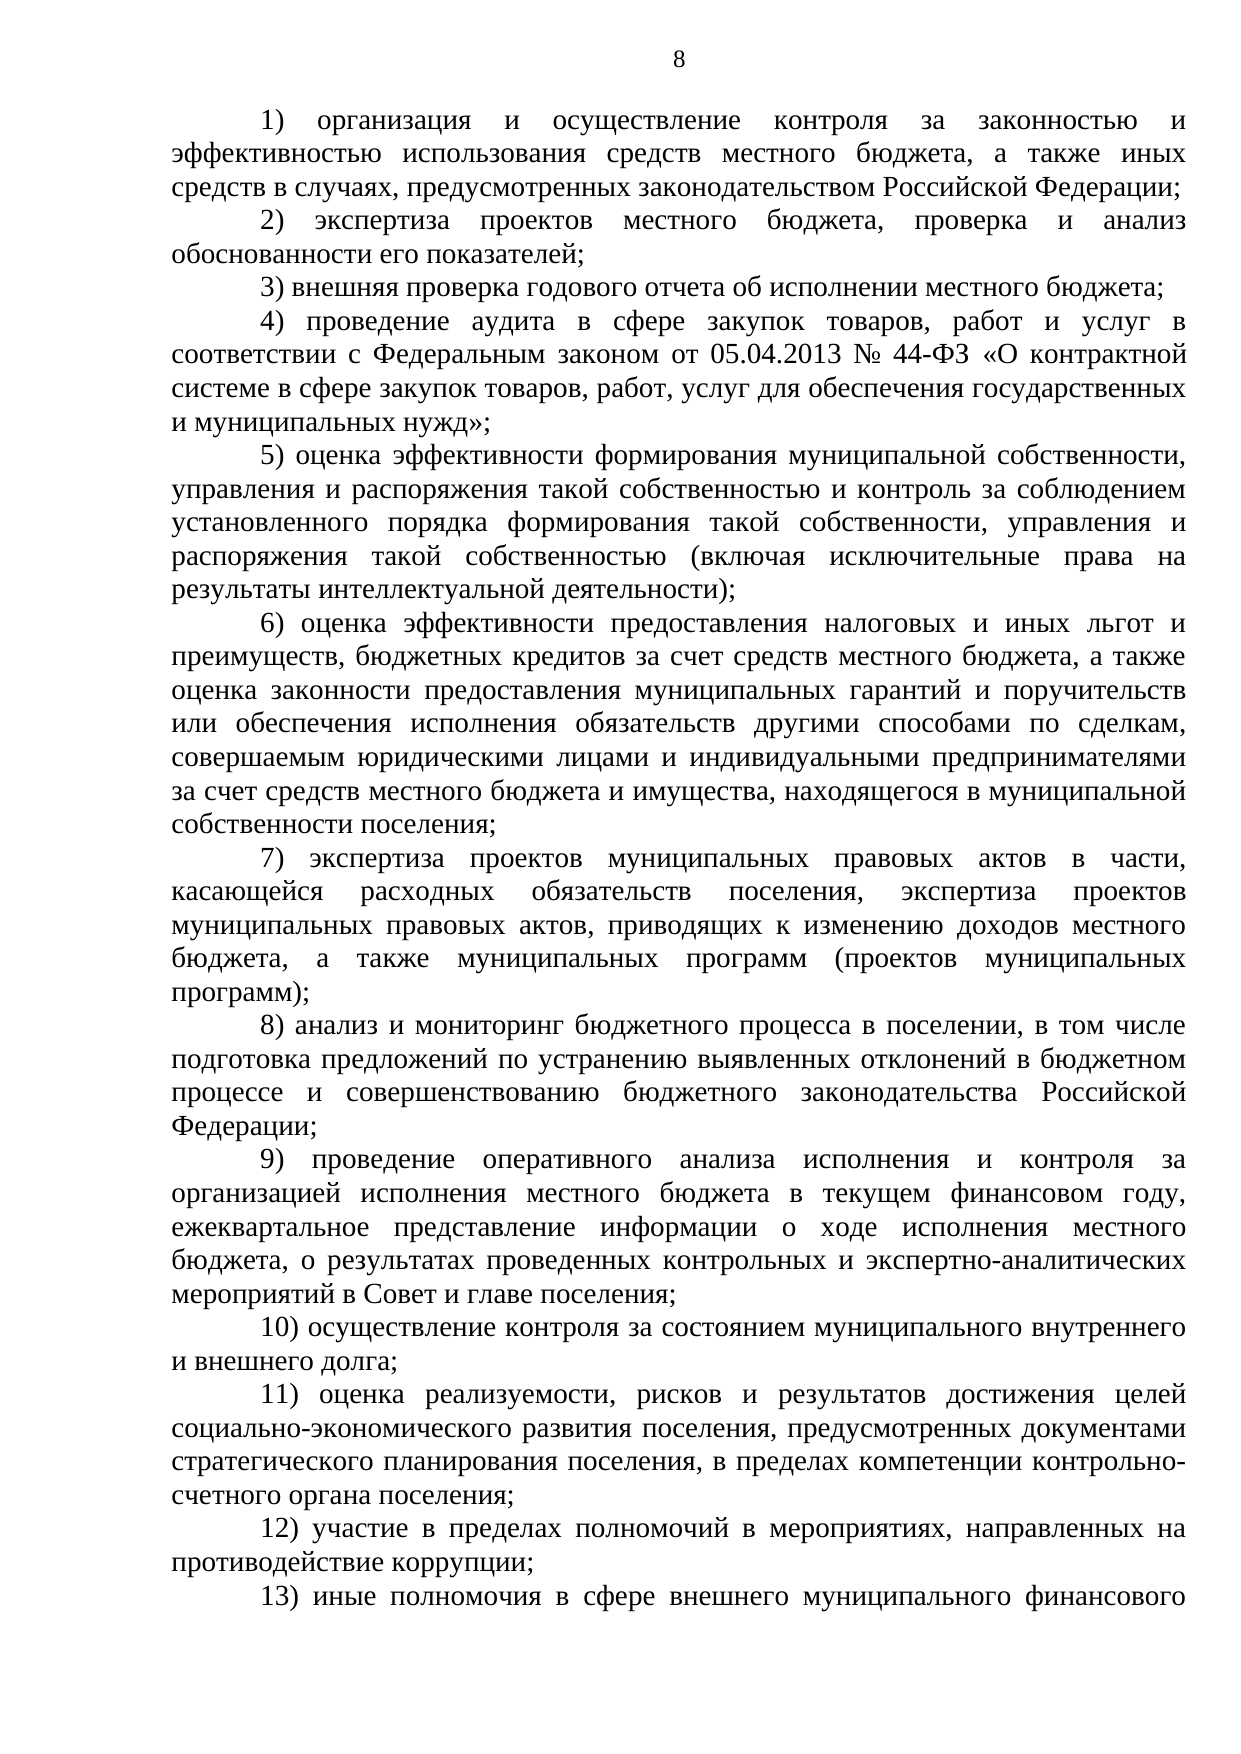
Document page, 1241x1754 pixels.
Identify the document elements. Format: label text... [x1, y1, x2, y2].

text 8) анализ и мониторинг бюджетного процесса в поселении, в том числе подготовка предложений по устранению выявленных отклонений в бюджетном процессе и совершенствованию бюджетного законодательства Российской Федерации; [171, 1007, 1187, 1142]
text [171, 1578, 1187, 1611]
text 1) организация и осуществление контроля за законностью и эффективностью использования средств местного бюджета, а также иных средств в случаях, предусмотренных законодательством Российской Федерации; [171, 102, 1187, 202]
text 9) проведение оперативного анализа исполнения и контроля за организацией исполнения местного бюджета в текущем финансовом году, ежеквартальное представление информации о ходе исполнения местного бюджета, о результатах проведенных контрольных и экспертно-аналитических мероприятий в Совет и главе поселения; [171, 1142, 1187, 1309]
text 11) оценка реализуемости, рисков и результатов достижения целей социально-экономического развития поселения, предусмотренных документами стратегического планирования поселения, в пределах компетенции контрольно-счетного органа поселения; [171, 1376, 1187, 1511]
text 10) осуществление контроля за состоянием муниципального внутреннего и внешнего долга; [171, 1309, 1187, 1376]
text 12) участие в пределах полномочий в мероприятиях, направленных на противодействие коррупции; [171, 1511, 1187, 1578]
text 7) экспертиза проектов муниципальных правовых актов в части, касающейся расходных обязательств поселения, экспертиза проектов муниципальных правовых актов, приводящих к изменению доходов местного бюджета, а также муниципальных программ (проектов муниципальных программ); [171, 840, 1187, 1007]
text 4) проведение аудита в сфере закупок товаров, работ и услуг в соответствии с Федеральным законом от 05.04.2013 № 44-ФЗ «О контрактной системе в сфере закупок товаров, работ, услуг для обеспечения государственных и муниципальных нужд»; [171, 303, 1187, 437]
text 6) оценка эффективности предоставления налоговых и иных льгот и преимуществ, бюджетных кредитов за счет средств местного бюджета, а также оценка законности предоставления муниципальных гарантий и поручительств или обеспечения исполнения обязательств другими способами по сделкам, совершаемым юридическими лицами и индивидуальными предпринимателями за счет средств местного бюджета и имущества, находящегося в муниципальной собственности поселения; [171, 605, 1187, 840]
text 3) внешняя проверка годового отчета об исполнении местного бюджета; [171, 269, 1187, 303]
text 2) экспертиза проектов местного бюджета, проверка и анализ обоснованности его показателей; [171, 202, 1187, 269]
text 5) оценка эффективности формирования муниципальной собственности, управления и распоряжения такой собственностью и контроль за соблюдением установленного порядка формирования такой собственности, управления и распоряжения такой собственностью (включая исключительные права на результаты интеллектуальной деятельности); [171, 437, 1187, 605]
